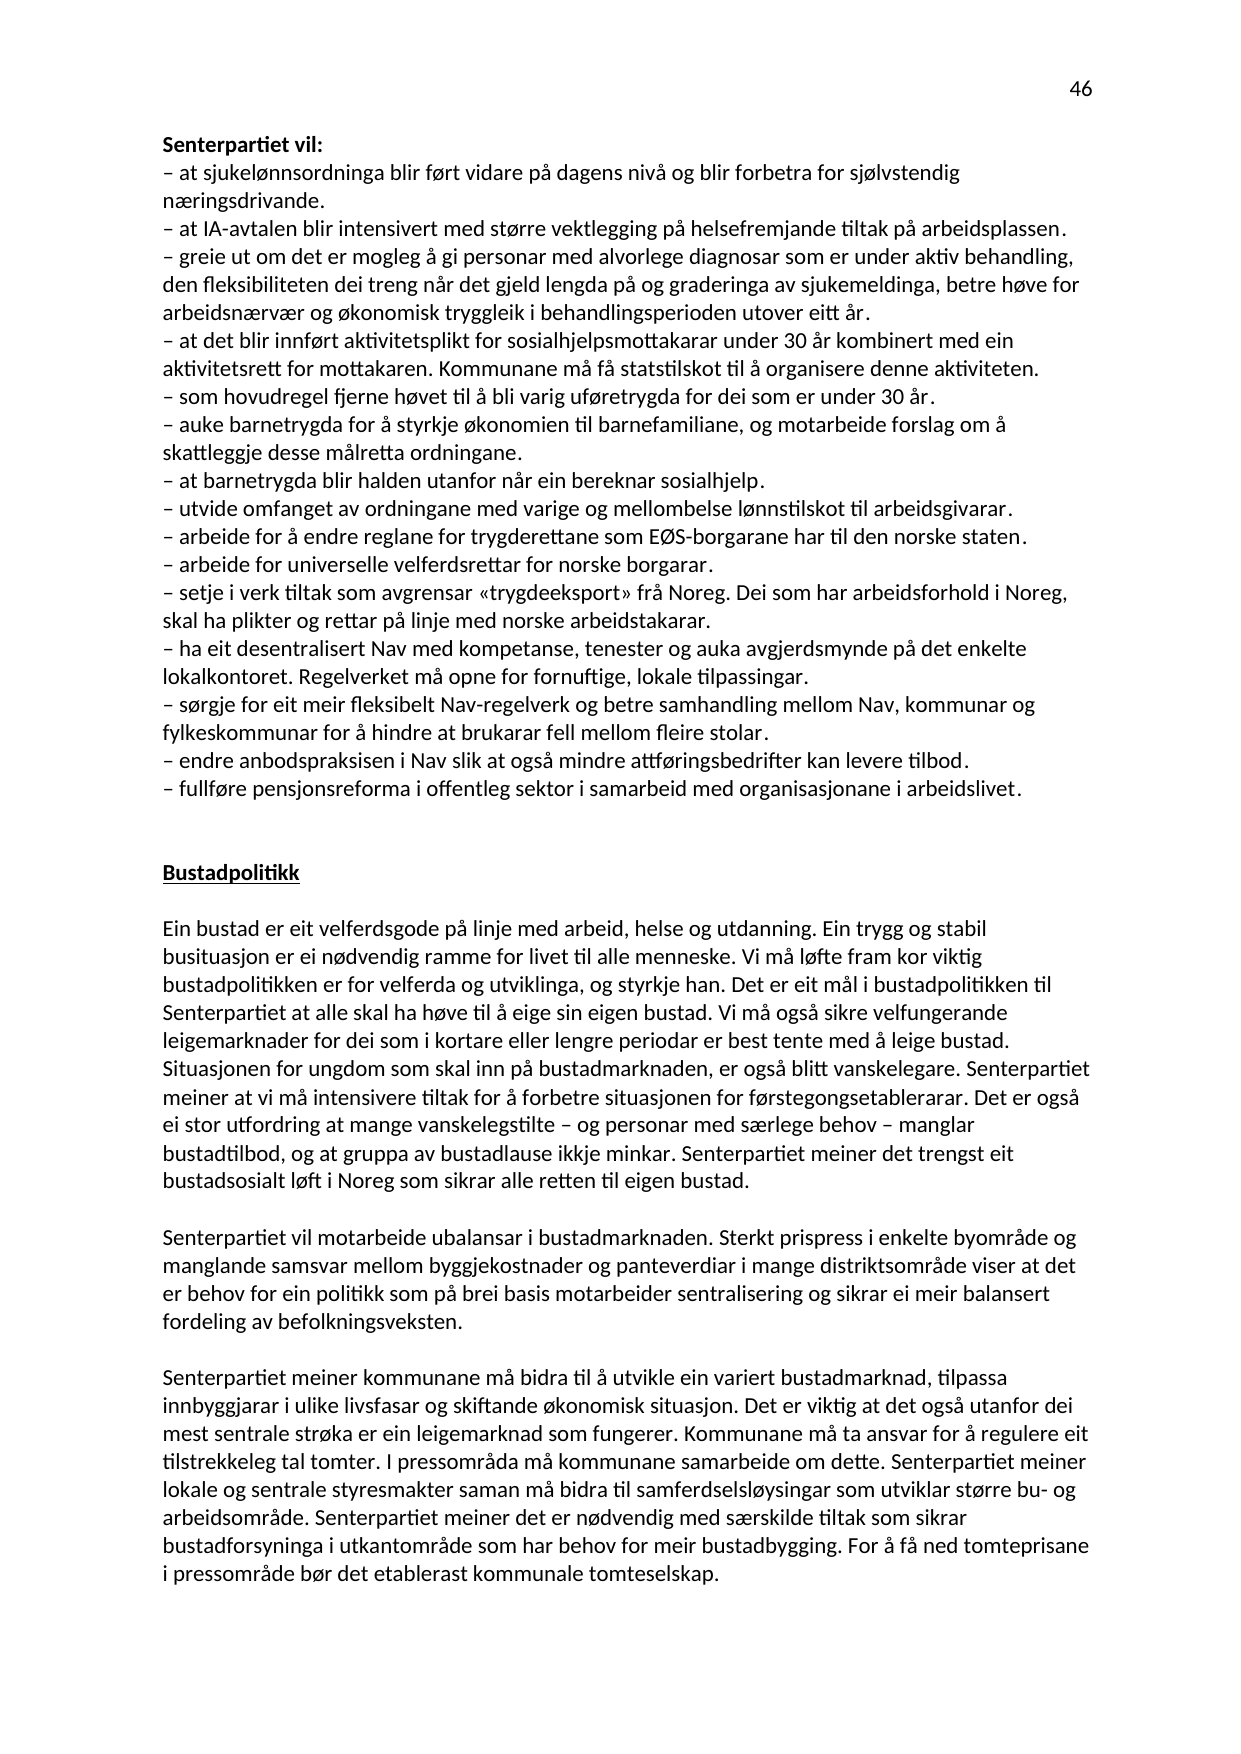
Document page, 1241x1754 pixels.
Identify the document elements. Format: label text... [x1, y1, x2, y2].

text Bustadpolitikk [162, 858, 1092, 886]
text Ein bustad er eit velferdsgode på linje med arbeid, helse og utdanning. Ein trygg og stabil busituasjon er ei nødvendig ramme for livet til alle menneske. Vi må løfte fram kor viktig bustadpolitikken er for velferda og utviklinga, og styrkje han. Det er eit mål i bustadpolitikken til Senterpartiet at alle skal ha høve til å eige sin eigen bustad. Vi må også sikre velfungerande leigemarknader for dei som i kortare eller lengre periodar er best tente med å leige bustad. Situasjonen for ungdom som skal inn på bustadmarknaden, er også blitt vanskelegare. Senterpartiet meiner at vi må intensivere tiltak for å forbetre situasjonen for førstegongsetablerarar. Det er også ei stor utfordring at mange vanskelegstilte – og personar med særlege behov – manglar bustadtilbod, og at gruppa av bustadlause ikkje minkar. Senterpartiet meiner det trengst eit bustadsosialt løft i Noreg som sikrar alle retten til eigen bustad. [162, 886, 1092, 1195]
text Senterpartiet vil motarbeide ubalansar i bustadmarknaden. Sterkt prispress i enkelte byområde og manglande samsvar mellom byggjekostnader og panteverdiar i mange distriktsområde viser at det er behov for ein politikk som på brei basis motarbeider sentralisering og sikrar ei meir balansert fordeling av befolkningsveksten. [162, 1223, 1092, 1335]
text Senterpartiet meiner kommunane må bidra til å utvikle ein variert bustadmarknad, tilpassa innbyggjarar i ulike livsfasar og skiftande økonomisk situasjon. Det er viktig at det også utanfor dei mest sentrale strøka er ein leigemarknad som fungerer. Kommunane må ta ansvar for å regulere eit tilstrekkeleg tal tomter. I pressområda må kommunane samarbeide om dette. Senterpartiet meiner lokale og sentrale styresmakter saman må bidra til samferdselsløysingar som utviklar større bu- og arbeidsområde. Senterpartiet meiner det er nødvendig med særskilde tiltak som sikrar bustadforsyninga i utkantområde som har behov for meir bustadbygging. For å få ned tomteprisane i pressområde bør det etablerast kommunale tomteselskap. [162, 1363, 1092, 1587]
text Senterpartiet vil: – at sjukelønnsordninga blir ført vidare på dagens nivå og blir forbetra for sjølvstendig næringsdrivande. – at IA-avtalen blir intensivert med større vektlegging på helsefremjande tiltak på arbeidsplassen. – greie ut om det er mogleg å gi personar med alvorlege diagnosar som er under aktiv behandling, den fleksibiliteten dei treng når det gjeld lengda på og graderinga av sjukemeldinga, betre høve for arbeidsnærvær og økonomisk tryggleik i behandlingsperioden utover eitt år. – at det blir innført aktivitetsplikt for sosialhjelpsmottakarar under 30 år kombinert med ein aktivitetsrett for mottakaren. Kommunane må få statstilskot til å organisere denne aktiviteten. – som hovudregel fjerne høvet til å bli varig uføretrygda for dei som er under 30 år. – auke barnetrygda for å styrkje økonomien til barnefamiliane, og motarbeide forslag om å skattleggje desse målretta ordningane. – at barnetrygda blir halden utanfor når ein bereknar sosialhjelp. – utvide omfanget av ordningane med varige og mellombelse lønnstilskot til arbeidsgivarar. – arbeide for å endre reglane for trygderettane som EØS-borgarane har til den norske staten. – arbeide for universelle velferdsrettar for norske borgarar. – setje i verk tiltak som avgrensar «trygdeeksport» frå Noreg. Dei som har arbeidsforhold i Noreg, skal ha plikter og rettar på linje med norske arbeidstakarar. – ha eit desentralisert Nav med kompetanse, tenester og auka avgjerdsmynde på det enkelte lokalkontoret. Regelverket må opne for fornuftige, lokale tilpassingar. – sørgje for eit meir fleksibelt Nav-regelverk og betre samhandling mellom Nav, kommunar og fylkeskommunar for å hindre at brukarar fell mellom fleire stolar. – endre anbodspraksisen i Nav slik at også mindre attføringsbedrifter kan levere tilbod. – fullføre pensjonsreforma i offentleg sektor i samarbeid med organisasjonane i arbeidslivet. [162, 130, 1092, 830]
